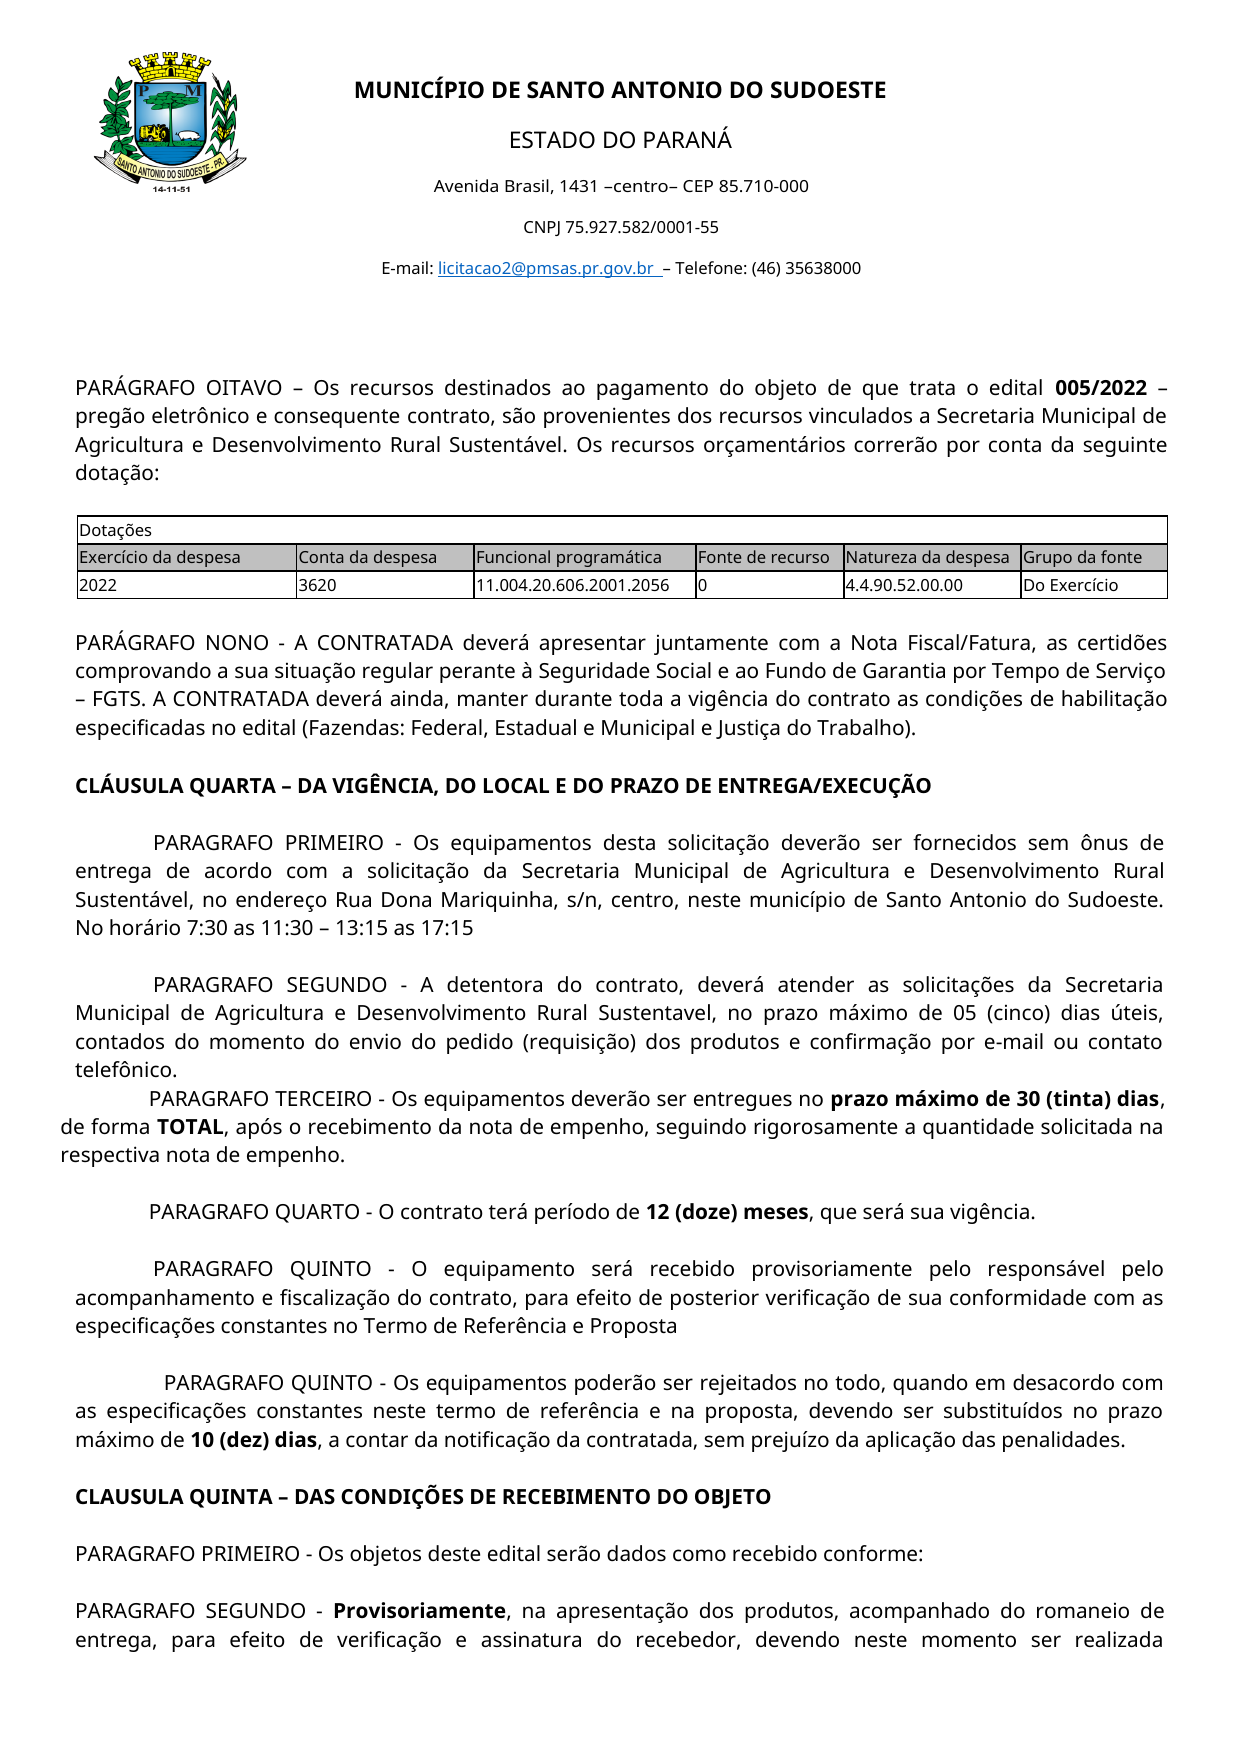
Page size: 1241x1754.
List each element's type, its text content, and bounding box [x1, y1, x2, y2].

table_cell Conta da despesa [297, 545, 473, 570]
table_cell Natureza da despesa [845, 545, 1020, 570]
table_cell Do Exercício [1022, 572, 1167, 598]
table_cell Grupo da fonte [1022, 545, 1167, 570]
text PARAGRAFO QUARTO - O contrato terá período de 12 (doze) meses, que será sua vigência. [112, 1197, 1165, 1226]
table_cell 0 [697, 572, 843, 598]
text CLÁUSULA QUARTA – DA VIGÊNCIA, DO LOCAL E DO PRAZO DE ENTREGA/EXECUÇÃO [75, 771, 1168, 799]
table_cell Fonte de recurso [697, 545, 843, 570]
text PARAGRAFO PRIMEIRO - Os equipamentos desta solicitação deverão ser fornecidos sem ônus de entrega de acordo com a solicitação da Secretaria Municipal de Agricultura e Desenvolvimento Rural Sustentável, no endereço Rua Dona Mariquinha, s/n, centro, neste município de Santo Antonio do Sudoeste. No horário 7:30 as 11:30 – 13:15 as 17:15 [75, 828, 1165, 942]
text PARAGRAFO PRIMEIRO - Os objetos deste edital serão dados como recebido conforme: [45, 1539, 1165, 1568]
table_cell Exercício da despesa [78, 545, 296, 570]
text PARAGRAFO QUINTO - O equipamento será recebido provisoriamente pelo responsável pelo acompanhamento e fiscalização do contrato, para efeito de posterior verificação de sua conformidade com as especificações constantes no Termo de Referência e Proposta [75, 1254, 1165, 1339]
picture [93, 52, 247, 192]
text CLAUSULA QUINTA – DAS CONDIÇÕES DE RECEBIMENTO DO OBJETO [75, 1482, 1165, 1511]
table_cell Funcional programática [475, 545, 695, 570]
table_cell 4.4.90.52.00.00 [845, 572, 1020, 598]
text PARÁGRAFO NONO - A CONTRATADA deverá apresentar juntamente com a Nota Fiscal/Fatura, as certidões comprovando a sua situação regular perante à Seguridade Social e ao Fundo de Garantia por Tempo de Serviço – FGTS. A CONTRATADA deverá ainda, manter durante toda a vigência do contrato as condições de habilitação especificadas no edital (Fazendas: Federal, Estadual e Municipal e Justiça do Trabalho). [75, 628, 1168, 741]
table_cell 2022 [78, 572, 296, 598]
text PARAGRAFO TERCEIRO - Os equipamentos deverão ser entregues no prazo máximo de 30 (tinta) dias, de forma TOTAL, após o recebimento da nota de empenho, seguindo rigorosamente a quantidade solicitada na respectiva nota de empenho. [60, 1084, 1165, 1169]
text PARAGRAFO SEGUNDO - A detentora do contrato, deverá atender as solicitações da Secretaria Municipal de Agricultura e Desenvolvimento Rural Sustentavel, no prazo máximo de 05 (cinco) dias úteis, contados do momento do envio do pedido (requisição) dos produtos e confirmação por e-mail ou contato telefônico. [75, 970, 1165, 1084]
table_header Dotações [78, 517, 1167, 543]
table_cell 3620 [297, 572, 473, 598]
table_cell 11.004.20.606.2001.2056 [475, 572, 695, 598]
text PARAGRAFO QUINTO - Os equipamentos poderão ser rejeitados no todo, quando em desacordo com as especificações constantes neste termo de referência e na proposta, devendo ser substituídos no prazo máximo de 10 (dez) dias, a contar da notificação da contratada, sem prejuízo da aplicação das penalidades. [75, 1368, 1165, 1453]
text PARÁGRAFO OITAVO – Os recursos destinados ao pagamento do objeto de que trata o edital 005/2022 – pregão eletrônico e consequente contrato, são provenientes dos recursos vinculados a Secretaria Municipal de Agricultura e Desenvolvimento Rural Sustentável. Os recursos orçamentários correrão por conta da seguinte dotação: [75, 373, 1168, 487]
